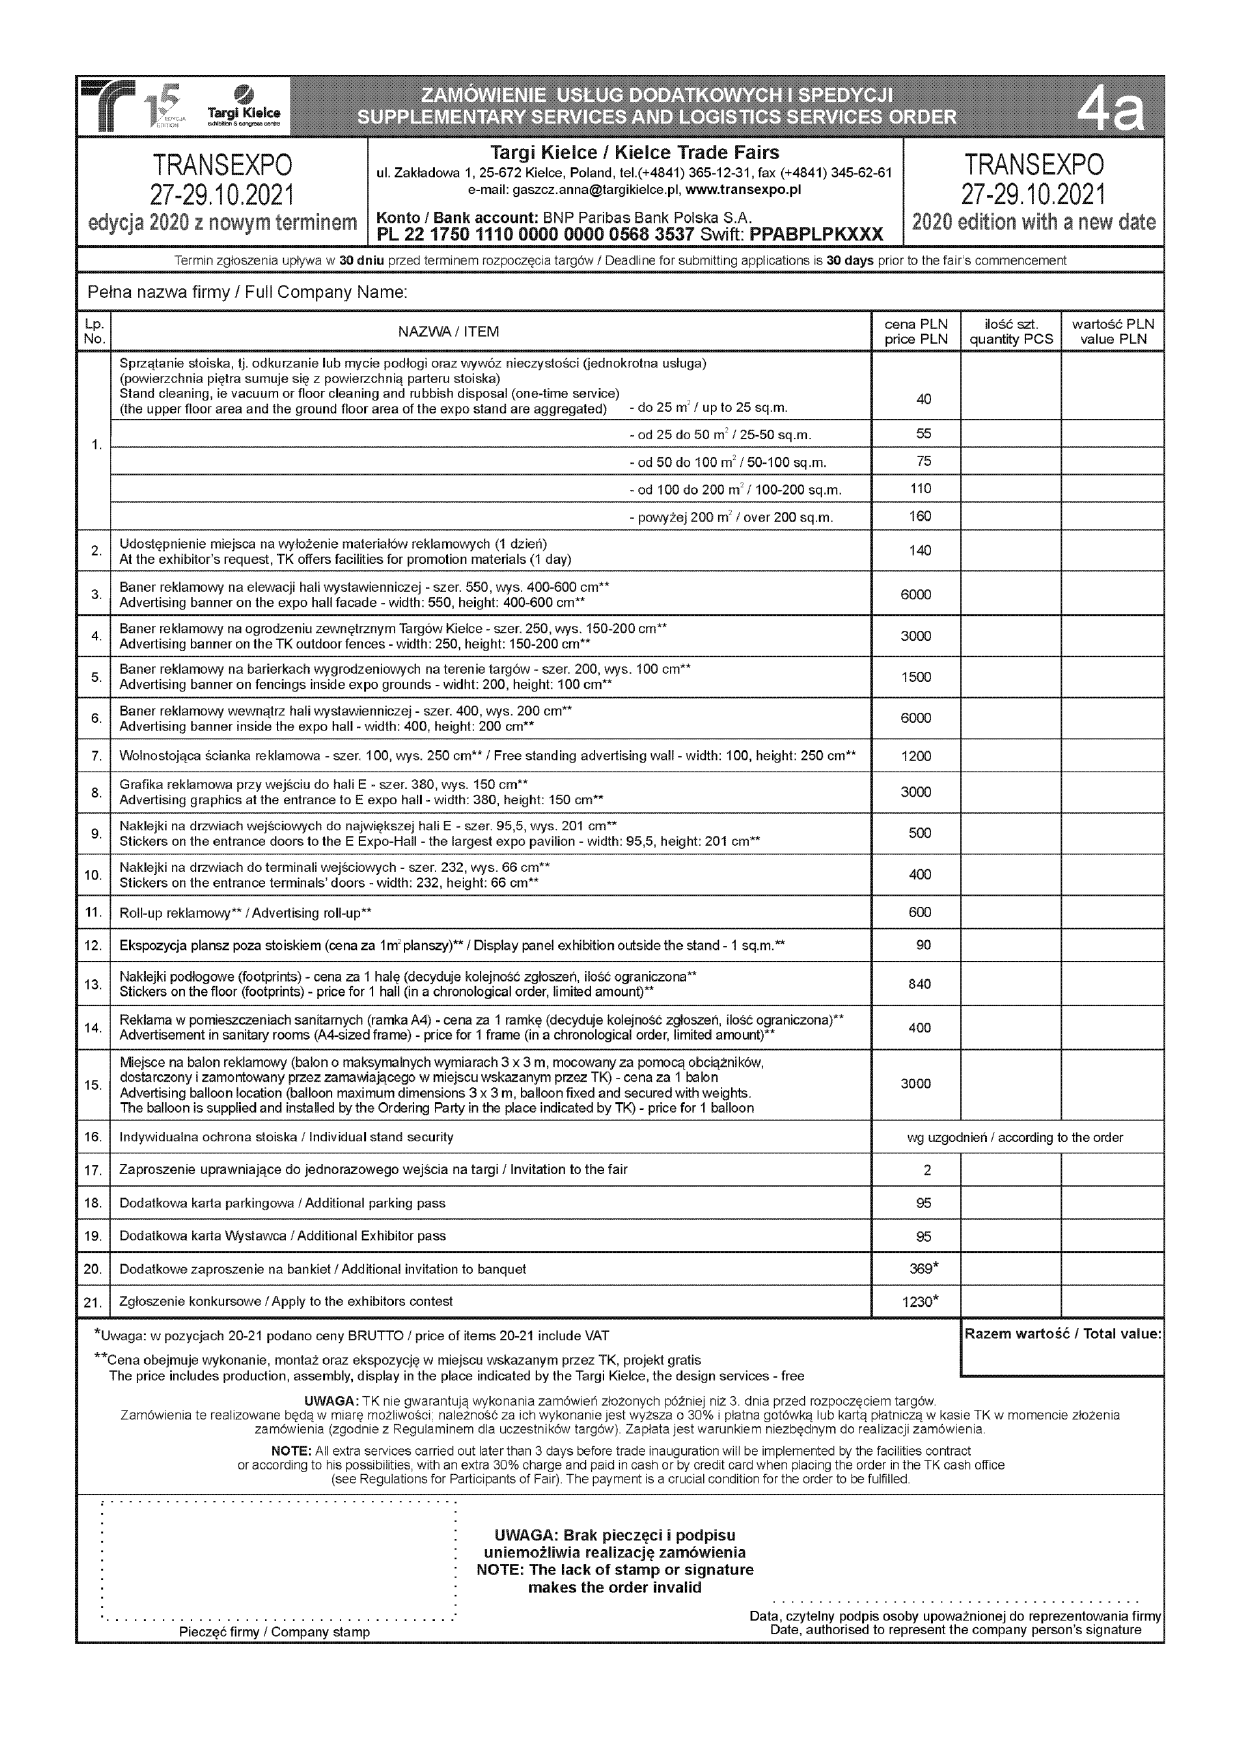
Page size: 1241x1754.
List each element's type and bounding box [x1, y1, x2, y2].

picture [75, 75, 1166, 1644]
